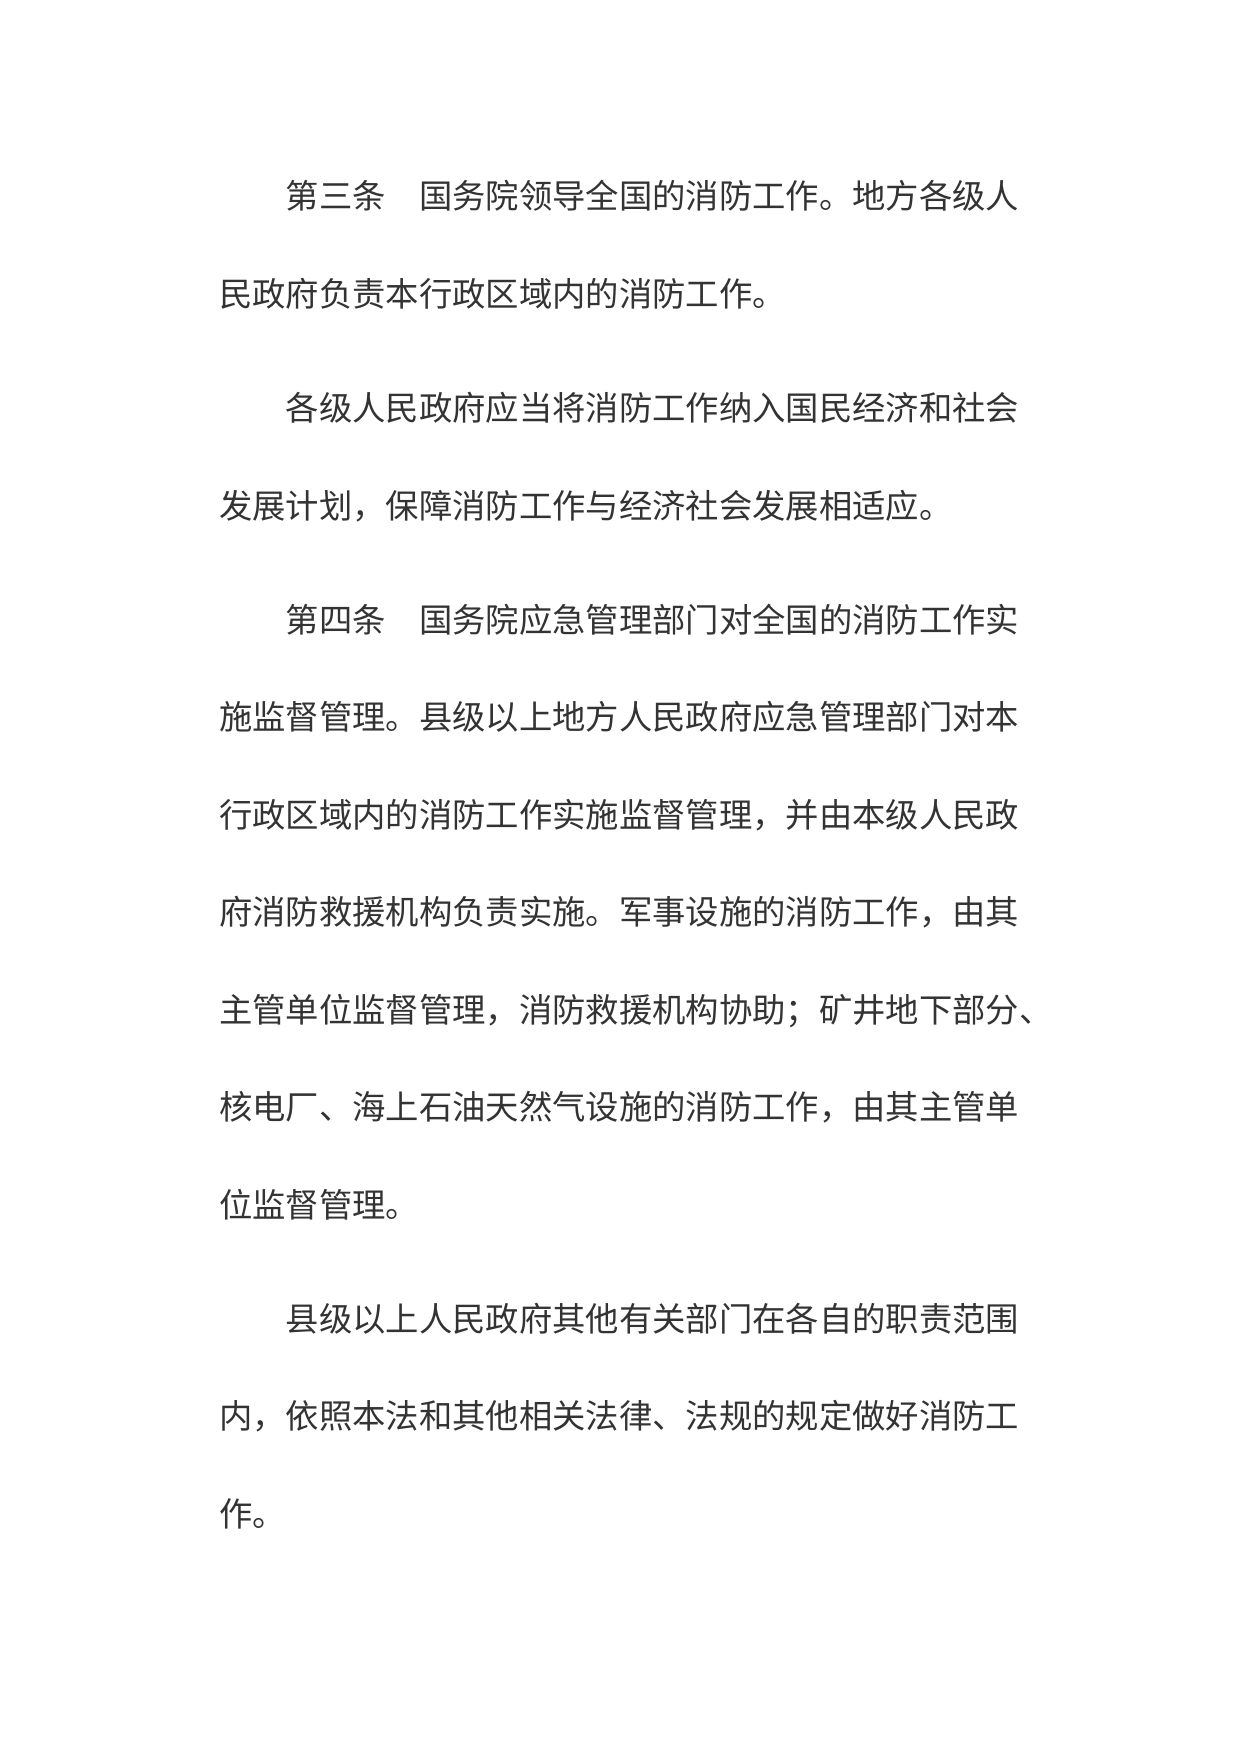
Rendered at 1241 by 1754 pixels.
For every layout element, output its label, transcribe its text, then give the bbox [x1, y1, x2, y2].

text 县级以上人民政府其他有关部门在各自的职责范围内，依照本法和其他相关法律、法规的规定做好消防工作。 [219, 1284, 1021, 1544]
text 第三条 国务院领导全国的消防工作。地方各级人民政府负责本行政区域内的消防工作。 [219, 162, 1021, 324]
text 各级人民政府应当将消防工作纳入国民经济和社会发展计划，保障消防工作与经济社会发展相适应。 [219, 373, 1021, 536]
text 第四条 国务院应急管理部门对全国的消防工作实施监督管理。县级以上地方人民政府应急管理部门对本行政区域内的消防工作实施监督管理，并由本级人民政府消防救援机构负责实施。军事设施的消防工作，由其主管单位监督管理，消防救援机构协助；矿井地下部分、核电厂、海上石油天然气设施的消防工作，由其主管单位监督管理。 [219, 585, 1021, 984]
text 第四条 国务院应急管理部门对全国的消防工作实施监督管理。县级以上地方人民政府应急管理部门对本行政区域内的消防工作实施监督管理，并由本级人民政府消防救援机构负责实施。军事设施的消防工作，由其主管单位监督管理，消防救援机构协助；矿井地下部分、核电厂、海上石油天然气设施的消防工作，由其主管单位监督管理。 [219, 1032, 1021, 1235]
